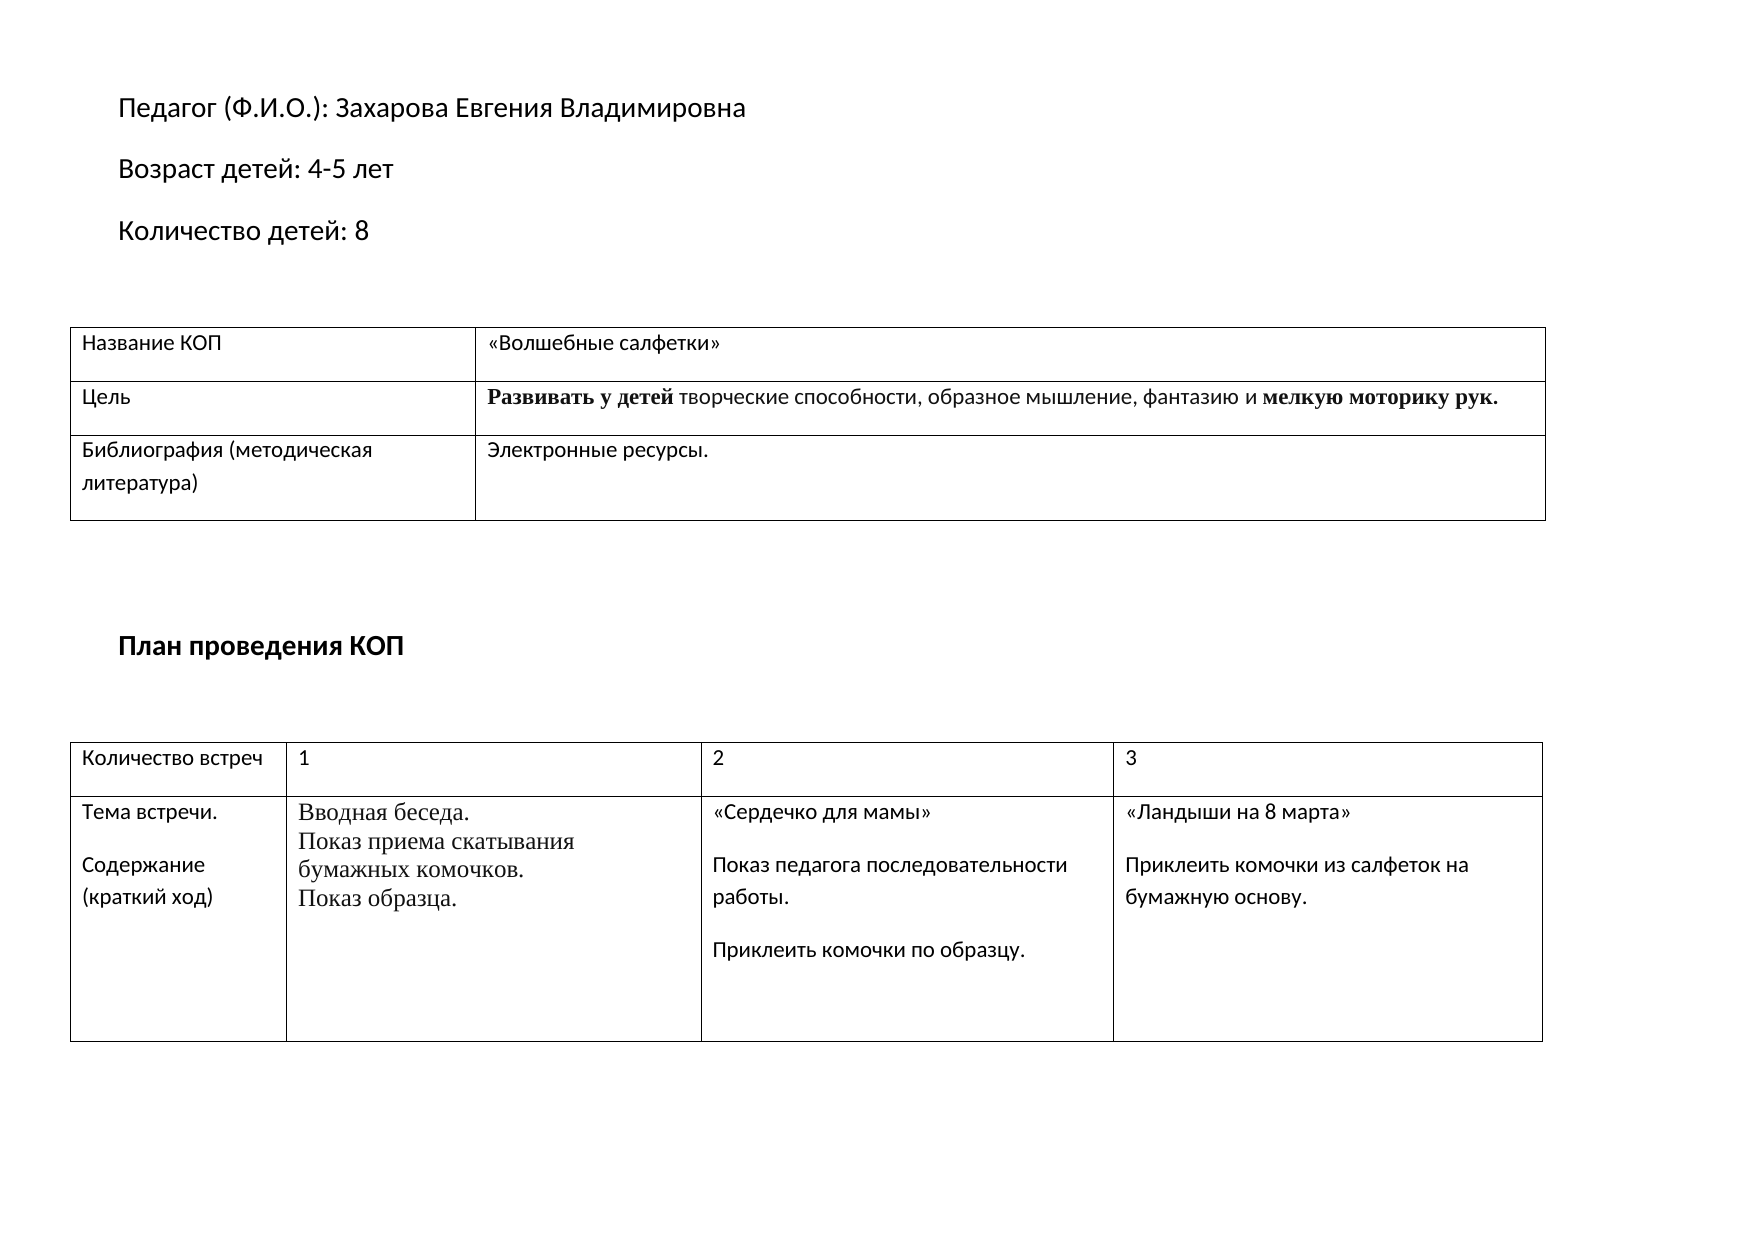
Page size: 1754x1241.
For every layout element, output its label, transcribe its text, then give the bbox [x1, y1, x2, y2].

table_header «Волшебные салфетки» [476, 328, 1545, 381]
table_cell Тема встречи. Содержание (краткий ход) [71, 797, 286, 1041]
table_cell Развивать у детей творческие способности, образное мышление, фантазию и мелкую моторику рук. [476, 382, 1545, 434]
table_cell Вводная беседа. Показ приема скатывания бумажных комочков. Показ образца. [287, 797, 701, 1041]
table_header 3 [1114, 743, 1542, 796]
table_cell Библиография (методическая литература) [71, 436, 475, 520]
text Педагог (Ф.И.О.): Захарова Евгения Владимировна [118, 89, 1636, 124]
table_header 1 [287, 743, 701, 796]
text Возраст детей: 4-5 лет [118, 150, 1636, 186]
table_cell Электронные ресурсы. [476, 436, 1545, 520]
text План проведения КОП [118, 627, 1636, 663]
table_header Название КОП [71, 328, 475, 381]
table_cell «Ландыши на 8 марта» Приклеить комочки из салфеток на бумажную основу. [1114, 797, 1542, 1041]
table_cell Цель [71, 382, 475, 434]
table_header 2 [702, 743, 1113, 796]
table_cell «Сердечко для мамы» Показ педагога последовательности работы. Приклеить комочки по образцу. [702, 797, 1113, 1041]
text Количество детей: 8 [118, 212, 1636, 248]
table_header Количество встреч [71, 743, 286, 796]
